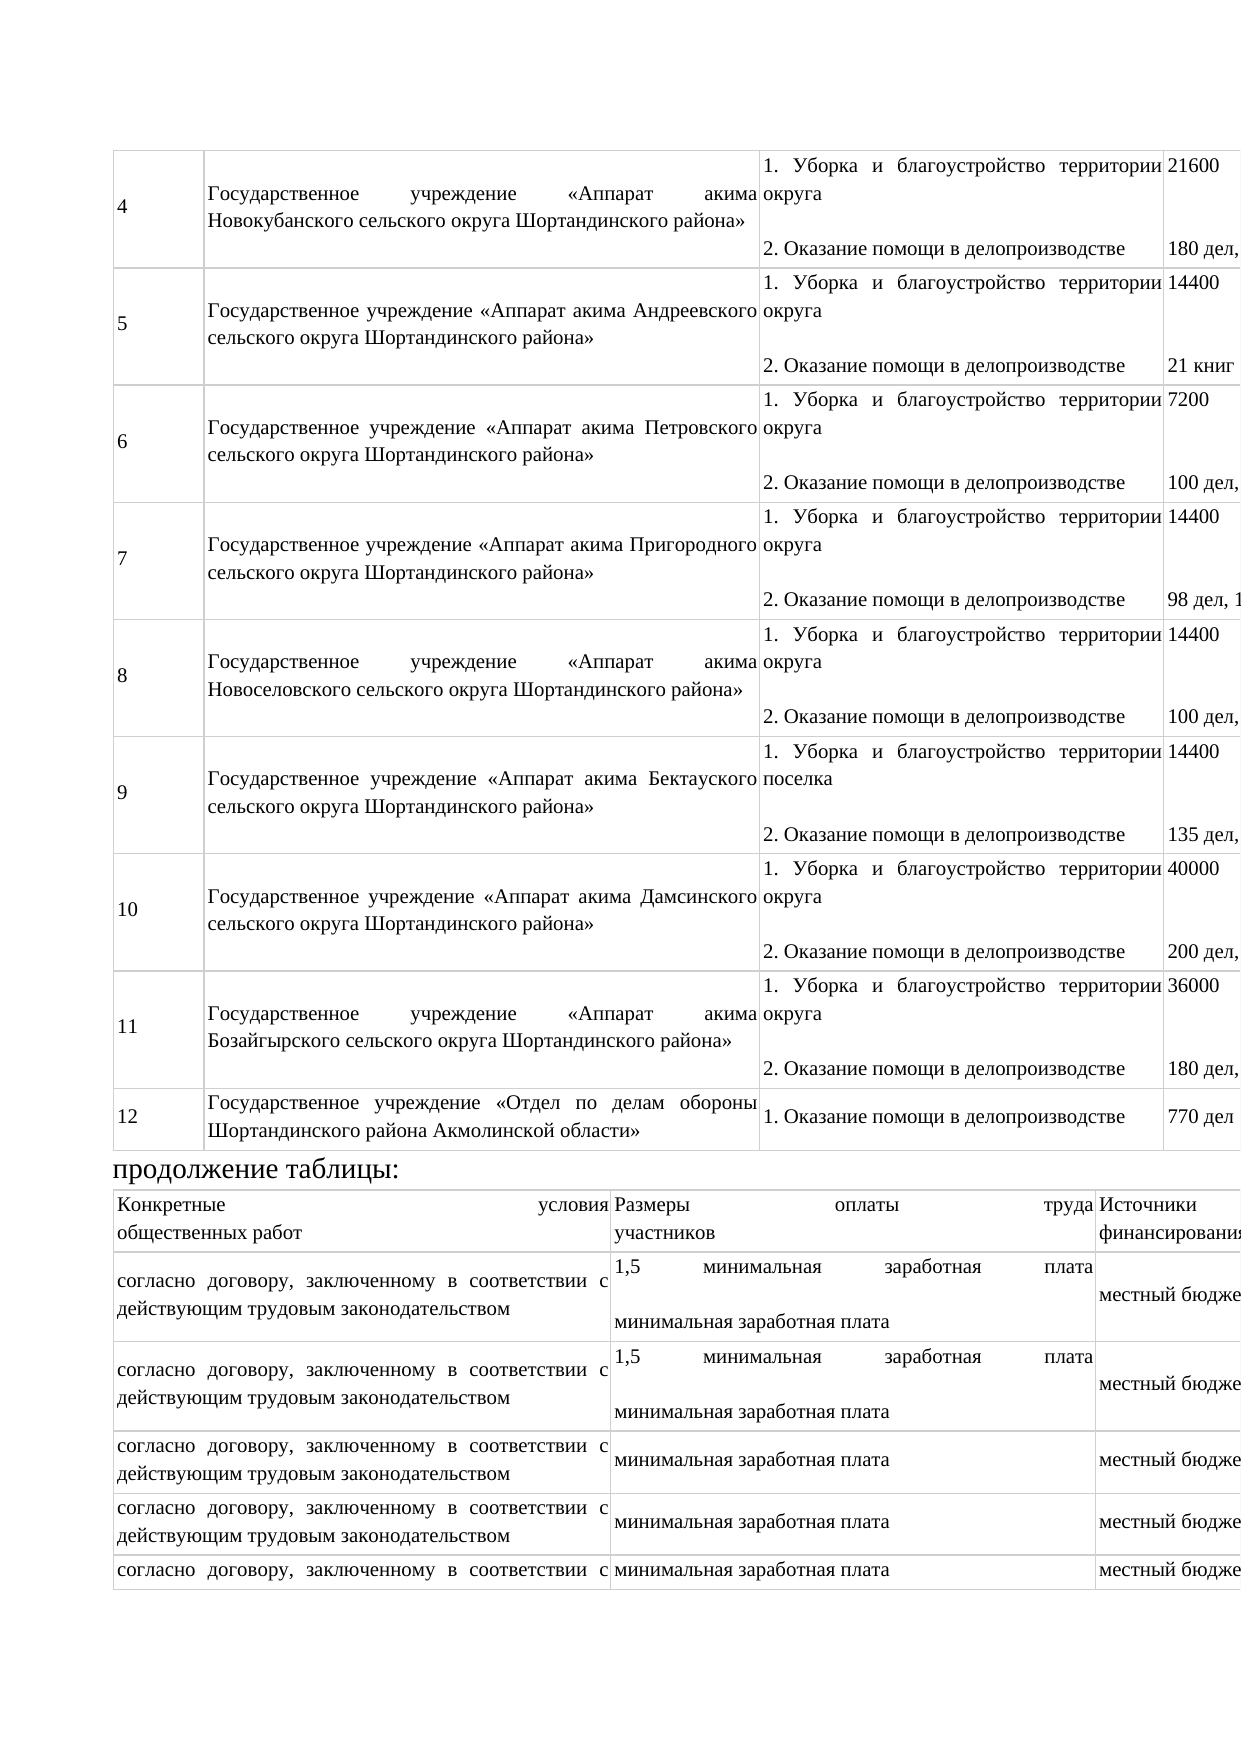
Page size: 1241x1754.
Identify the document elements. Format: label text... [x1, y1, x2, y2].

table_cell 11 [114, 972, 203, 1087]
table_cell 6 [114, 386, 203, 502]
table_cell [611, 1556, 1095, 1589]
table_cell местный бюджет [1096, 1494, 1240, 1554]
table_cell 1,5 минимальная заработная плата минимальная заработная плата [611, 1342, 1095, 1430]
table_cell местный бюджет [1096, 1253, 1240, 1341]
table_cell 4 [114, 151, 203, 267]
table_cell 8 [114, 620, 203, 736]
table_cell Государственное учреждение «Аппарат акима Бозайгырского сельского округа Шортандинского района» [205, 972, 759, 1087]
table_cell местный бюджет [1096, 1342, 1240, 1430]
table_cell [114, 1494, 610, 1554]
table_cell 1. Уборка и благоустройство территории округа 2. Оказание помощи в делопроизводстве [760, 386, 1163, 502]
text продолжение таблицы: [112, 1151, 1128, 1184]
table_cell 12 [114, 1089, 203, 1149]
table_cell 1. Уборка и благоустройство территории округа 2. Оказание помощи в делопроизводстве [760, 972, 1163, 1087]
table_cell 9 [114, 737, 203, 853]
table_cell согласно договору, заключенному в соответствии с действующим трудовым законодательством [114, 1432, 610, 1492]
table_cell Государственное учреждение «Аппарат акима Новокубанского сельского округа Шортандинского района» [205, 151, 759, 267]
table_cell 1. Уборка и благоустройство территории округа 2. Оказание помощи в делопроизводстве [760, 269, 1163, 384]
table_cell минимальная заработная плата [611, 1432, 1095, 1492]
table_cell Государственное учреждение «Аппарат акима Пригородного сельского округа Шортандинского района» [205, 503, 759, 619]
table_cell 770 дел [1164, 1089, 1240, 1149]
table_cell согласно договору, заключенному в соответствии с действующим трудовым законодательством [114, 1253, 610, 1341]
table_cell 14400 квадратных метров 100 дел, 20 книг [1164, 620, 1240, 736]
table_cell 1,5 минимальная заработная плата минимальная заработная плата [611, 1253, 1095, 1341]
table_cell 14400 квадратных метров 21 книг [1164, 269, 1240, 384]
table_header Конкретные условия общественных работ [114, 1191, 610, 1251]
table_cell Государственное учреждение «Аппарат акима Андреевского сельского округа Шортандинского района» [205, 269, 759, 384]
table_cell согласно договору, заключенному в соответствии с действующим трудовым законодательством [114, 1342, 610, 1430]
table_cell 40000 квадратных метров 200 дел, 115 книг [1164, 854, 1240, 970]
table_cell 21600 квадратных метров 180 дел, 132 книг [1164, 151, 1240, 267]
table_cell 1. Уборка и благоустройство территории поселка 2. Оказание помощи в делопроизводстве [760, 737, 1163, 853]
table_cell Государственное учреждение «Аппарат акима Новоселовского сельского округа Шортандинского района» [205, 620, 759, 736]
table_cell 14400 квадратных метров 135 дел, 80 книг [1164, 737, 1240, 853]
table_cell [760, 151, 1163, 267]
table_cell 7 [114, 503, 203, 619]
table_cell 36000 квадратных метров 180 дел, 136 книг [1164, 972, 1240, 1087]
table_cell местный бюджет [1096, 1556, 1240, 1589]
table_cell 7200 квадратных метров 100 дел, 29 книг [1164, 386, 1240, 502]
table_cell 1. Оказание помощи в делопроизводстве [760, 1089, 1163, 1149]
table_cell 10 [114, 854, 203, 970]
table_cell Государственное учреждение «Аппарат акима Петровского сельского округа Шортандинского района» [205, 386, 759, 502]
table_cell 1. Уборка и благоустройство территории округа 2. Оказание помощи в делопроизводстве [760, 620, 1163, 736]
table_header Размеры оплаты труда участников [611, 1191, 1095, 1251]
table_header Источники финансирования [1096, 1191, 1240, 1251]
table_cell Государственное учреждение «Отдел по делам обороны Шортандинского района Акмолинской области» [205, 1089, 759, 1149]
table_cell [114, 1556, 610, 1589]
table_cell 1. Уборка и благоустройство территории округа 2. Оказание помощи в делопроизводстве [760, 503, 1163, 619]
table_cell 5 [114, 269, 203, 384]
table_cell Государственное учреждение «Аппарат акима Дамсинского сельского округа Шортандинского района» [205, 854, 759, 970]
table_cell 14400 квадратных метров 98 дел, 19 книг [1164, 503, 1240, 619]
table_cell 1. Уборка и благоустройство территории округа 2. Оказание помощи в делопроизводстве [760, 854, 1163, 970]
table_cell минимальная заработная плата [611, 1494, 1095, 1554]
table_cell Государственное учреждение «Аппарат акима Бектауского сельского округа Шортандинского района» [205, 737, 759, 853]
table_cell местный бюджет [1096, 1432, 1240, 1492]
